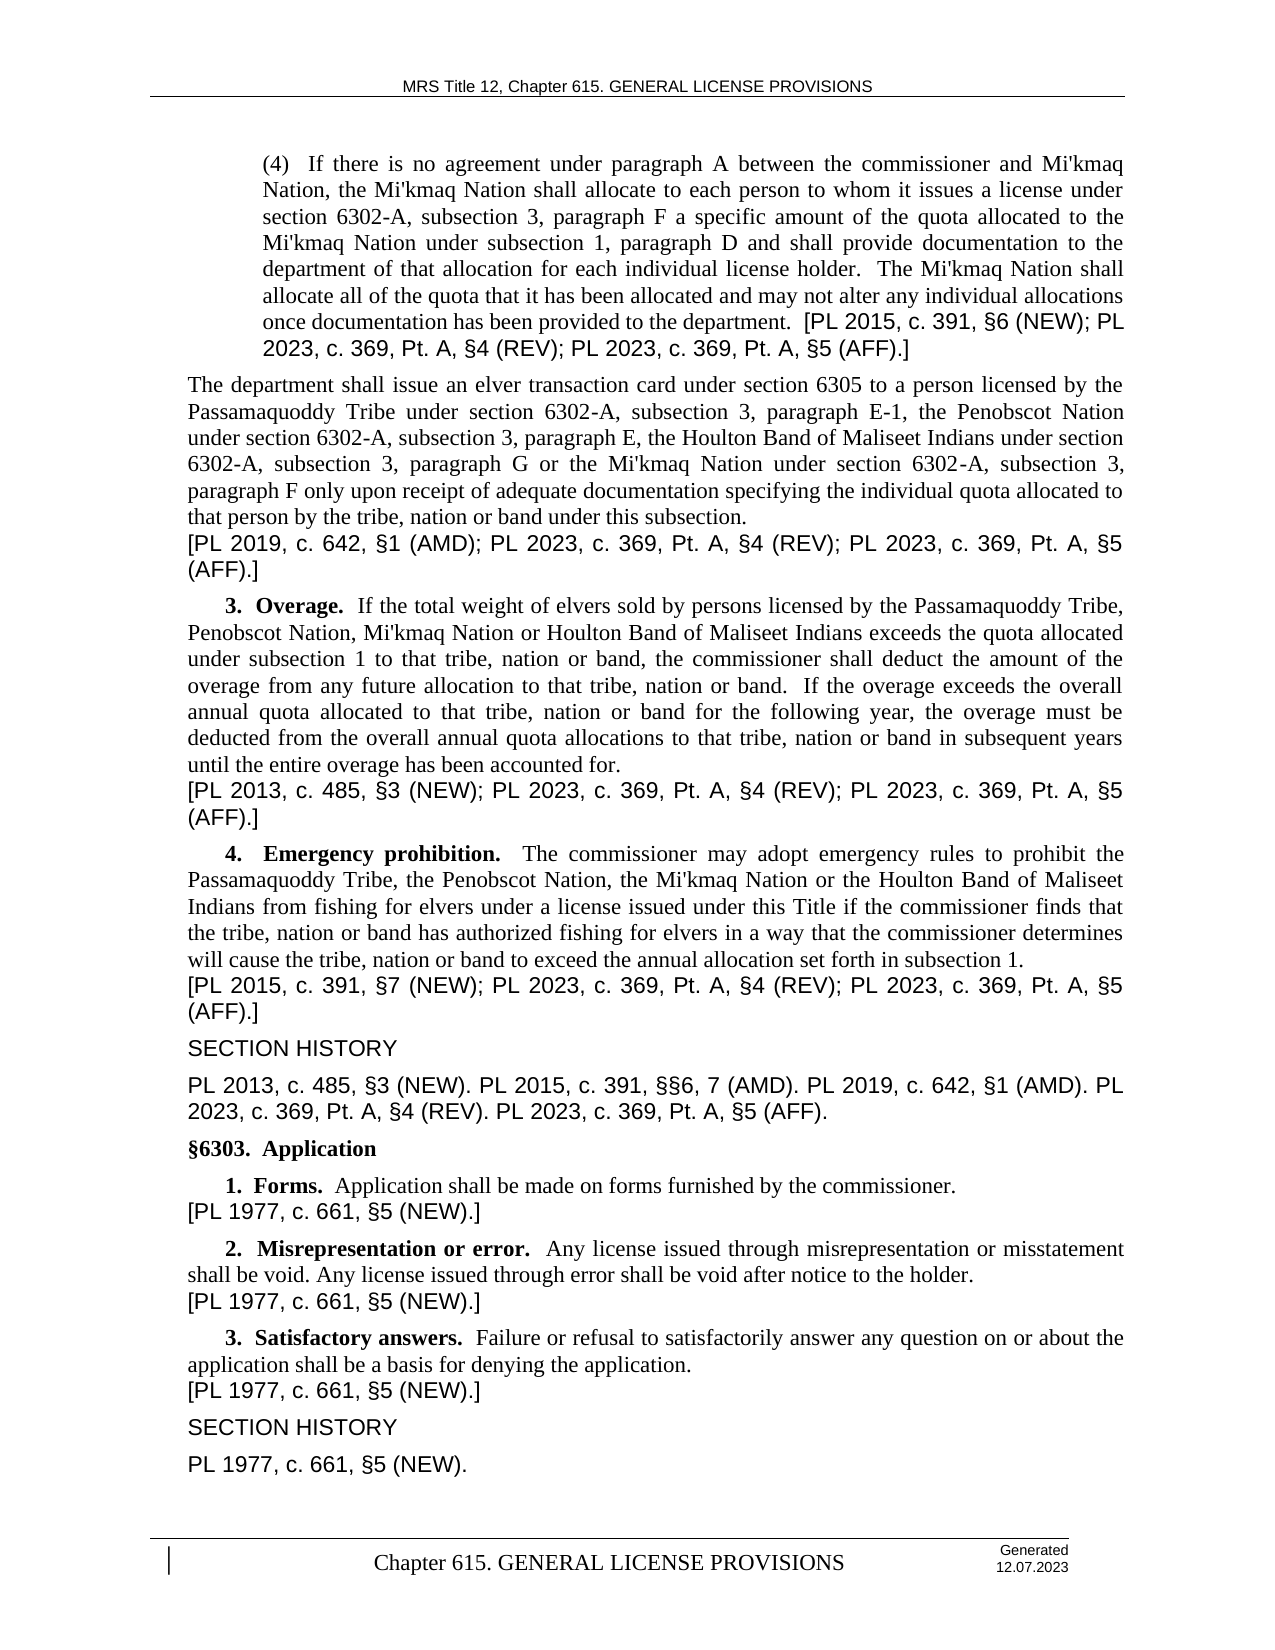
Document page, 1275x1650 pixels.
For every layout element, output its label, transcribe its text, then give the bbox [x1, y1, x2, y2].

text [PL 2013, c. 485, §3 (NEW); PL 2023, c. 369, Pt. A, §4 (REV); PL 2023, c. 369, Pt. A, §5 (AFF).] [187, 777, 1125, 830]
text [PL 2015, c. 391, §7 (NEW); PL 2023, c. 369, Pt. A, §4 (REV); PL 2023, c. 369, Pt. A, §5 (AFF).] [187, 972, 1125, 1025]
text 1. Forms. Application shall be made on forms furnished by the commissioner. [187, 1172, 1125, 1198]
text PL 2013, c. 485, §3 (NEW). PL 2015, c. 391, §§6, 7 (AMD). PL 2019, c. 642, §1 (AMD). PL 2023, c. 369, Pt. A, §4 (REV). PL 2023, c. 369, Pt. A, §5 (AFF). [187, 1072, 1125, 1124]
text SECTION HISTORY [187, 1414, 1125, 1440]
text §6303. Application [187, 1135, 1125, 1161]
text [PL 1977, c. 661, §5 (NEW).] [187, 1198, 1125, 1224]
text [PL 2019, c. 642, §1 (AMD); PL 2023, c. 369, Pt. A, §4 (REV); PL 2023, c. 369, Pt. A, §5 (AFF).] [187, 529, 1125, 582]
text SECTION HISTORY [187, 1035, 1125, 1061]
text PL 1977, c. 661, §5 (NEW). [187, 1451, 1125, 1477]
text 4. Emergency prohibition. The commissioner may adopt emergency rules to prohibit the Passamaquoddy Tribe, the Penobscot Nation, the Mi'kmaq Nation or the Houlton Band of Maliseet Indians from fishing for elvers under a license issued under this Title if the commissioner finds that the tribe, nation or band has authorized fishing for elvers in a way that the commissioner determines will cause the tribe, nation or band to exceed the annual allocation set forth in subsection 1. [187, 840, 1125, 972]
text (4) If there is no agreement under paragraph A between the commissioner and Mi'kmaq Nation, the Mi'kmaq Nation shall allocate to each person to whom it issues a license under section 6302‑A, subsection 3, paragraph F a specific amount of the quota allocated to the Mi'kmaq Nation under subsection 1, paragraph D and shall provide documentation to the department of that allocation for each individual license holder. The Mi'kmaq Nation shall allocate all of the quota that it has been allocated and may not alter any individual allocations once documentation has been provided to the department. [PL 2015, c. 391, §6 (NEW); PL 2023, c. 369, Pt. A, §4 (REV); PL 2023, c. 369, Pt. A, §5 (AFF).] [262, 150, 1125, 361]
text The department shall issue an elver transaction card under section 6305 to a person licensed by the Passamaquoddy Tribe under section 6302‑A, subsection 3, paragraph E-1, the Penobscot Nation under section 6302‑A, subsection 3, paragraph E, the Houlton Band of Maliseet Indians under section 6302‑A, subsection 3, paragraph G or the Mi'kmaq Nation under section 6302‑A, subsection 3, paragraph F only upon receipt of adequate documentation specifying the individual quota allocated to that person by the tribe, nation or band under this subsection. [187, 371, 1125, 529]
text 3. Satisfactory answers. Failure or refusal to satisfactorily answer any question on or about the application shall be a basis for denying the application. [187, 1324, 1125, 1377]
text 2. Misrepresentation or error. Any license issued through misrepresentation or misstatement shall be void. Any license issued through error shall be void after notice to the holder. [187, 1235, 1125, 1288]
text [PL 1977, c. 661, §5 (NEW).] [187, 1288, 1125, 1314]
text 3. Overage. If the total weight of elvers sold by persons licensed by the Passamaquoddy Tribe, Penobscot Nation, Mi'kmaq Nation or Houlton Band of Maliseet Indians exceeds the quota allocated under subsection 1 to that tribe, nation or band, the commissioner shall deduct the amount of the overage from any future allocation to that tribe, nation or band. If the overage exceeds the overall annual quota allocated to that tribe, nation or band for the following year, the overage must be deducted from the overall annual quota allocations to that tribe, nation or band in subsequent years until the entire overage has been accounted for. [187, 593, 1125, 777]
text [PL 1977, c. 661, §5 (NEW).] [187, 1377, 1125, 1403]
